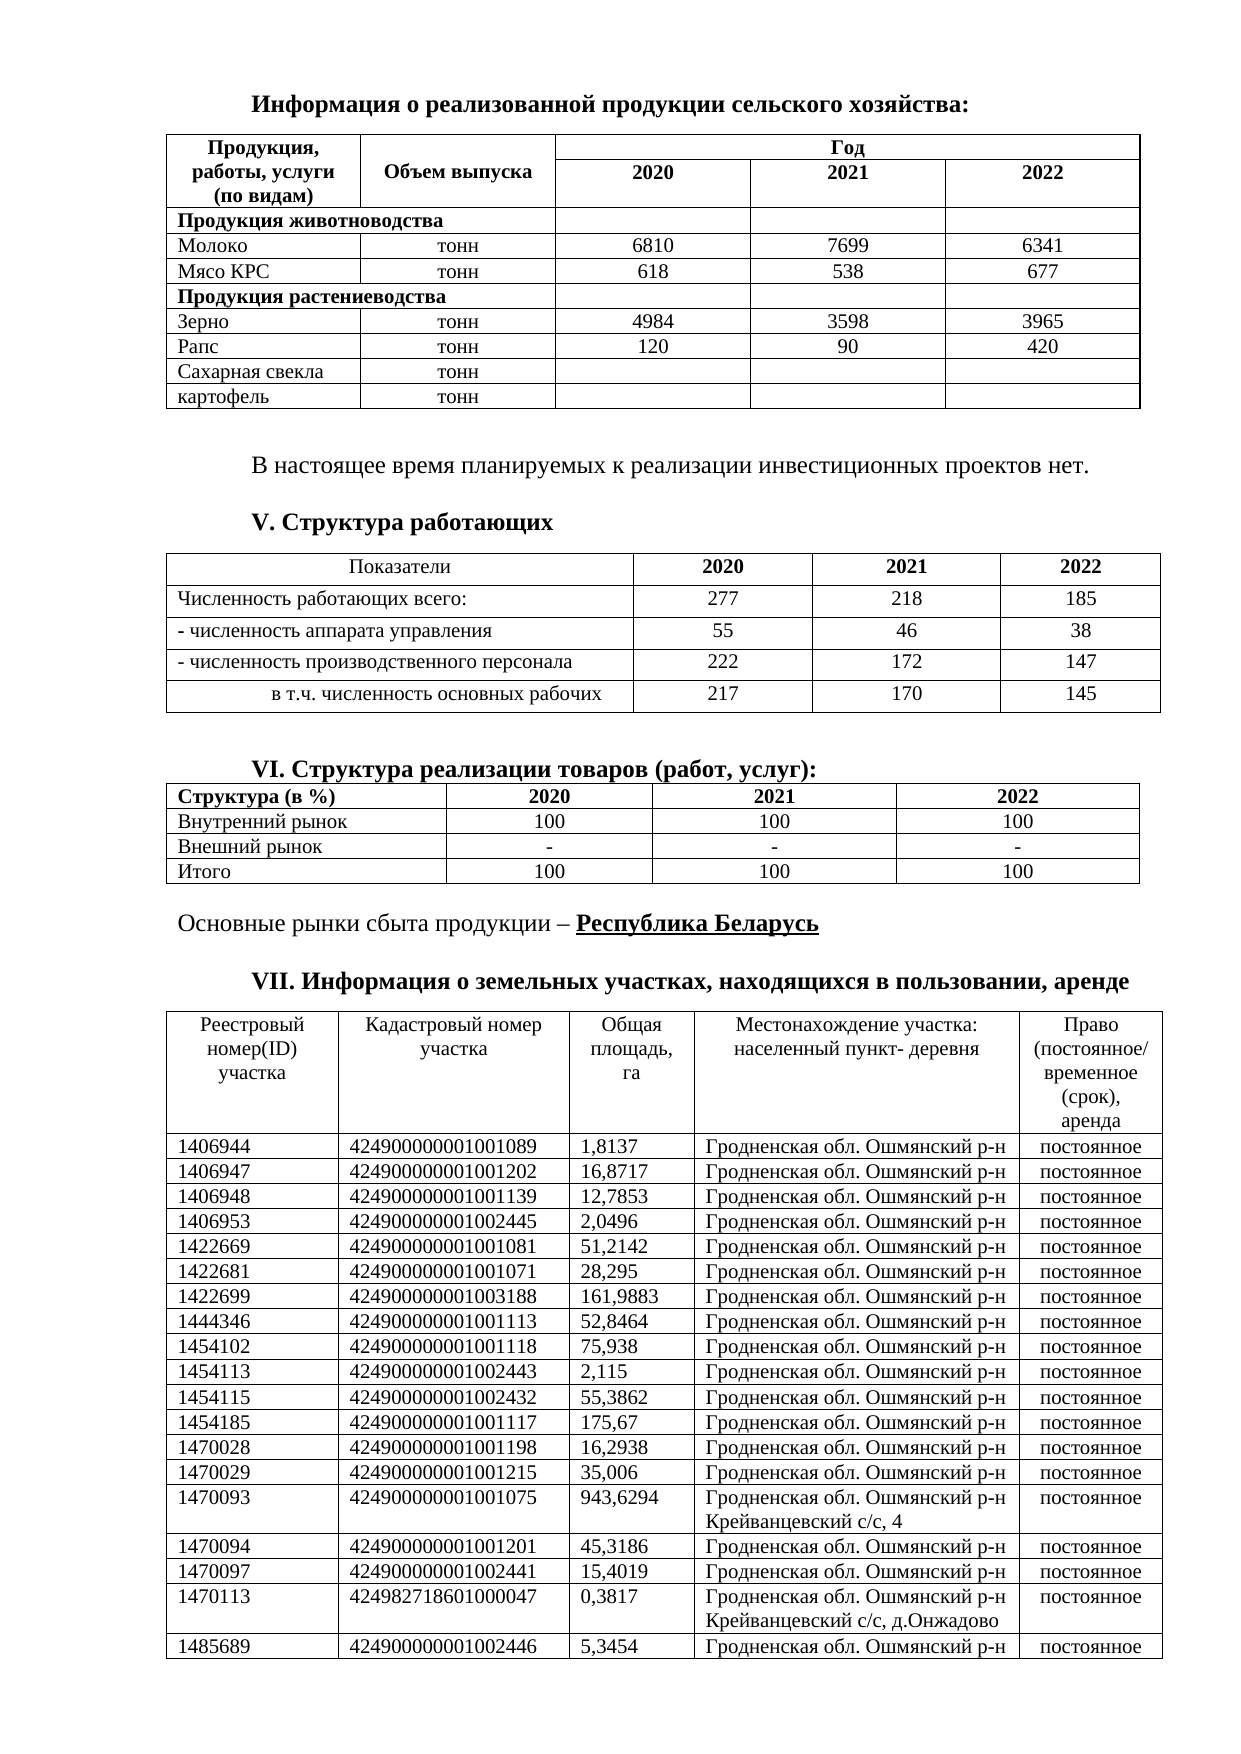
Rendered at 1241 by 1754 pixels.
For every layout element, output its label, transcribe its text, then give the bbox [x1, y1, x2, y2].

table_cell 3598 [751, 309, 945, 333]
table_cell 1470029 [167, 1460, 338, 1484]
table_cell Гродненская обл. Ошмянский р-н [695, 1410, 1019, 1434]
table_cell 1470094 [167, 1534, 338, 1558]
table_cell Гродненская обл. Ошмянский р-н [695, 1360, 1019, 1383]
table_cell 424900000001001113 [339, 1309, 569, 1333]
table_cell 12,7853 [570, 1184, 694, 1208]
table_cell [556, 284, 750, 308]
table_cell 424900000001003188 [339, 1284, 569, 1308]
table_cell 277 [634, 586, 812, 617]
table_cell - численность производственного персонала [167, 650, 633, 680]
table_cell 1470093 [167, 1485, 338, 1533]
table_cell Гродненская обл. Ошмянский р-н [695, 1385, 1019, 1409]
table_cell Гродненская обл. Ошмянский р-н [695, 1309, 1019, 1333]
table_cell тонн [361, 334, 555, 358]
table_cell 120 [556, 334, 750, 358]
table_cell 1470097 [167, 1559, 338, 1583]
table_cell 618 [556, 259, 750, 283]
table_cell 75,938 [570, 1334, 694, 1358]
table_cell [751, 384, 945, 408]
table_cell тонн [361, 384, 555, 408]
table_cell постоянное [1020, 1159, 1162, 1183]
table_cell Итого [167, 859, 446, 883]
table_cell 185 [1001, 586, 1160, 617]
table_cell 424900000001001089 [339, 1134, 569, 1158]
table_cell Гродненская обл. Ошмянский р-н [695, 1209, 1019, 1233]
table_cell 35,006 [570, 1460, 694, 1484]
table_cell 16,2938 [570, 1435, 694, 1459]
table_cell тонн [361, 309, 555, 333]
table_cell Продукция растениеводства [167, 284, 555, 308]
table_cell [751, 208, 945, 232]
table_header 2021 [653, 784, 896, 808]
table_cell Гродненская обл. Ошмянский р-н [695, 1559, 1019, 1583]
table_cell Рапс [167, 334, 360, 358]
table_cell [751, 359, 945, 383]
table_cell постоянное [1020, 1460, 1162, 1484]
table_cell Внешний рынок [167, 834, 446, 858]
table_cell - [447, 834, 652, 858]
table_cell 1454102 [167, 1334, 338, 1358]
table_cell 2020 [556, 160, 750, 207]
table_cell постоянное [1020, 1385, 1162, 1409]
table_cell 6810 [556, 234, 750, 257]
table_cell 677 [946, 259, 1139, 283]
table_cell 424900000001001202 [339, 1159, 569, 1183]
table_cell [946, 208, 1139, 232]
table_cell 424900000001002441 [339, 1559, 569, 1583]
text Информация о реализованной продукции сельского хозяйства: [177, 89, 1152, 117]
table_header Кадастровый номер участка [339, 1012, 569, 1132]
table_cell постоянное [1020, 1410, 1162, 1434]
table_cell 424982718601000047 [339, 1584, 569, 1632]
table_cell постоянное [1020, 1485, 1162, 1533]
table_cell 2,0496 [570, 1209, 694, 1233]
table_cell [946, 384, 1139, 408]
table_cell 1470028 [167, 1435, 338, 1459]
table_cell 424900000001001201 [339, 1534, 569, 1558]
table_header Реестровый номер(ID) участка [167, 1012, 338, 1132]
table_cell [556, 208, 750, 232]
table_cell Гродненская обл. Ошмянский р-н Крейванцевский с/с, д.Онжадово [695, 1584, 1019, 1632]
table_cell 100 [897, 859, 1139, 883]
table_cell 1454113 [167, 1360, 338, 1383]
table_cell 1406947 [167, 1159, 338, 1183]
table_cell Сахарная свекла [167, 359, 360, 383]
table_cell 55,3862 [570, 1385, 694, 1409]
table_cell Гродненская обл. Ошмянский р-н [695, 1259, 1019, 1283]
table_cell постоянное [1020, 1259, 1162, 1283]
table_cell 100 [653, 809, 896, 833]
table_cell Численность работающих всего: [167, 586, 633, 617]
text VI. Структура реализации товаров (работ, услуг): [177, 754, 1152, 783]
table_cell постоянное [1020, 1559, 1162, 1583]
table_cell постоянное [1020, 1634, 1162, 1658]
table_cell постоянное [1020, 1309, 1162, 1333]
table_header 2022 [897, 784, 1139, 808]
table_cell 217 [634, 681, 812, 712]
table_cell 2021 [751, 160, 945, 207]
table_cell 28,295 [570, 1259, 694, 1283]
table_cell Молоко [167, 234, 360, 257]
table_cell постоянное [1020, 1284, 1162, 1308]
table_cell [946, 359, 1139, 383]
table_cell 147 [1001, 650, 1160, 680]
table_cell 175,67 [570, 1410, 694, 1434]
table_cell постоянное [1020, 1234, 1162, 1258]
table_cell Гродненская обл. Ошмянский р-н [695, 1435, 1019, 1459]
table_cell постоянное [1020, 1134, 1162, 1158]
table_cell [695, 1634, 1019, 1658]
table_cell 2022 [946, 160, 1139, 207]
table_cell Зерно [167, 309, 360, 333]
table_cell 3965 [946, 309, 1139, 333]
table_cell 424900000001001198 [339, 1435, 569, 1459]
table_cell Гродненская обл. Ошмянский р-н [695, 1534, 1019, 1558]
table_cell 424900000001002432 [339, 1385, 569, 1409]
table_cell Гродненская обл. Ошмянский р-н Крейванцевский с/с, 4 [695, 1485, 1019, 1533]
table_cell - [653, 834, 896, 858]
table_cell 52,8464 [570, 1309, 694, 1333]
table_cell 218 [813, 586, 1000, 617]
table_cell тонн [361, 359, 555, 383]
table_cell 424900000001002443 [339, 1360, 569, 1383]
table_cell в т.ч. численность основных рабочих [167, 681, 633, 712]
table_cell - численность аппарата управления [167, 618, 633, 648]
table_header Показатели [167, 554, 633, 585]
table_cell постоянное [1020, 1334, 1162, 1358]
table_cell Гродненская обл. Ошмянский р-н [695, 1134, 1019, 1158]
text V. Структура работающих [177, 507, 1152, 536]
table_cell 46 [813, 618, 1000, 648]
table_cell 6341 [946, 234, 1139, 257]
table_header 2021 [813, 554, 1000, 585]
table_cell [556, 359, 750, 383]
table_cell Продукция животноводства [167, 208, 555, 232]
table_cell 1422669 [167, 1234, 338, 1258]
table_header Право (постоянное/ временное (срок), аренда [1020, 1012, 1162, 1132]
table_header Местонахождение участка: населенный пункт- деревня [695, 1012, 1019, 1132]
table_cell 100 [897, 809, 1139, 833]
table_cell 55 [634, 618, 812, 648]
table_cell Гродненская обл. Ошмянский р-н [695, 1234, 1019, 1258]
table_header 2020 [447, 784, 652, 808]
table_cell постоянное [1020, 1435, 1162, 1459]
table_cell 222 [634, 650, 812, 680]
table_cell Гродненская обл. Ошмянский р-н [695, 1334, 1019, 1358]
table_cell 420 [946, 334, 1139, 358]
table_cell Гродненская обл. Ошмянский р-н [695, 1460, 1019, 1484]
table_cell 1470113 [167, 1584, 338, 1632]
table_cell постоянное [1020, 1184, 1162, 1208]
table_cell тонн [361, 234, 555, 257]
table_header Объем выпуска [361, 135, 555, 207]
table_cell 90 [751, 334, 945, 358]
table_cell 100 [653, 859, 896, 883]
table_cell 424900000001001215 [339, 1460, 569, 1484]
text VII. Информация о земельных участках, находящихся в пользовании, аренде [177, 966, 1152, 994]
table_cell 1454115 [167, 1385, 338, 1409]
table_cell 100 [447, 859, 652, 883]
table_cell 161,9883 [570, 1284, 694, 1308]
table_cell постоянное [1020, 1209, 1162, 1233]
table_cell 45,3186 [570, 1534, 694, 1558]
table_cell 1444346 [167, 1309, 338, 1333]
table_cell 538 [751, 259, 945, 283]
table_cell 0,3817 [570, 1584, 694, 1632]
table_cell 424900000001002445 [339, 1209, 569, 1233]
table_cell 1406948 [167, 1184, 338, 1208]
table_cell Гродненская обл. Ошмянский р-н [695, 1184, 1019, 1208]
table_cell 1422681 [167, 1259, 338, 1283]
table_header Год [556, 135, 1139, 159]
table_cell 100 [447, 809, 652, 833]
table_cell 424900000001001139 [339, 1184, 569, 1208]
table_cell 172 [813, 650, 1000, 680]
table_cell постоянное [1020, 1360, 1162, 1383]
table_cell Гродненская обл. Ошмянский р-н [695, 1159, 1019, 1183]
text Основные рынки сбыта продукции – Республика Беларусь [177, 908, 1152, 937]
table_cell тонн [361, 259, 555, 283]
table_cell 424900000001001118 [339, 1334, 569, 1358]
table_cell 170 [813, 681, 1000, 712]
table_cell постоянное [1020, 1534, 1162, 1558]
table_cell 424900000001001071 [339, 1259, 569, 1283]
table_cell 1454185 [167, 1410, 338, 1434]
text В настоящее время планируемых к реализации инвестиционных проектов нет. [177, 450, 1152, 479]
table_header Структура (в %) [167, 784, 446, 808]
table_cell постоянное [1020, 1584, 1162, 1632]
table_cell 424900000001001075 [339, 1485, 569, 1533]
table_cell 424900000001001117 [339, 1410, 569, 1434]
table_cell Внутренний рынок [167, 809, 446, 833]
table_cell 4984 [556, 309, 750, 333]
table_cell 38 [1001, 618, 1160, 648]
table_cell [946, 284, 1139, 308]
table_cell [751, 284, 945, 308]
table_header Продукция, работы, услуги (по видам) [167, 135, 360, 207]
table_cell 2,115 [570, 1360, 694, 1383]
table_cell 424900000001001081 [339, 1234, 569, 1258]
table_cell 1406944 [167, 1134, 338, 1158]
table_cell 7699 [751, 234, 945, 257]
table_cell картофель [167, 384, 360, 408]
table_cell 16,8717 [570, 1159, 694, 1183]
table_cell Гродненская обл. Ошмянский р-н [695, 1284, 1019, 1308]
table_header 2020 [634, 554, 812, 585]
table_cell 424900000001002446 [339, 1634, 569, 1658]
table_cell 1406953 [167, 1209, 338, 1233]
table_cell 145 [1001, 681, 1160, 712]
table_cell 943,6294 [570, 1485, 694, 1533]
table_cell 51,2142 [570, 1234, 694, 1258]
table_cell - [897, 834, 1139, 858]
table_cell 1,8137 [570, 1134, 694, 1158]
table_cell 1422699 [167, 1284, 338, 1308]
table_cell 15,4019 [570, 1559, 694, 1583]
table_cell 1485689 [167, 1634, 338, 1658]
table_cell [556, 384, 750, 408]
table_cell Мясо КРС [167, 259, 360, 283]
table_cell 5,3454 [570, 1634, 694, 1658]
table_header 2022 [1001, 554, 1160, 585]
table_header Общая площадь, га [570, 1012, 694, 1132]
